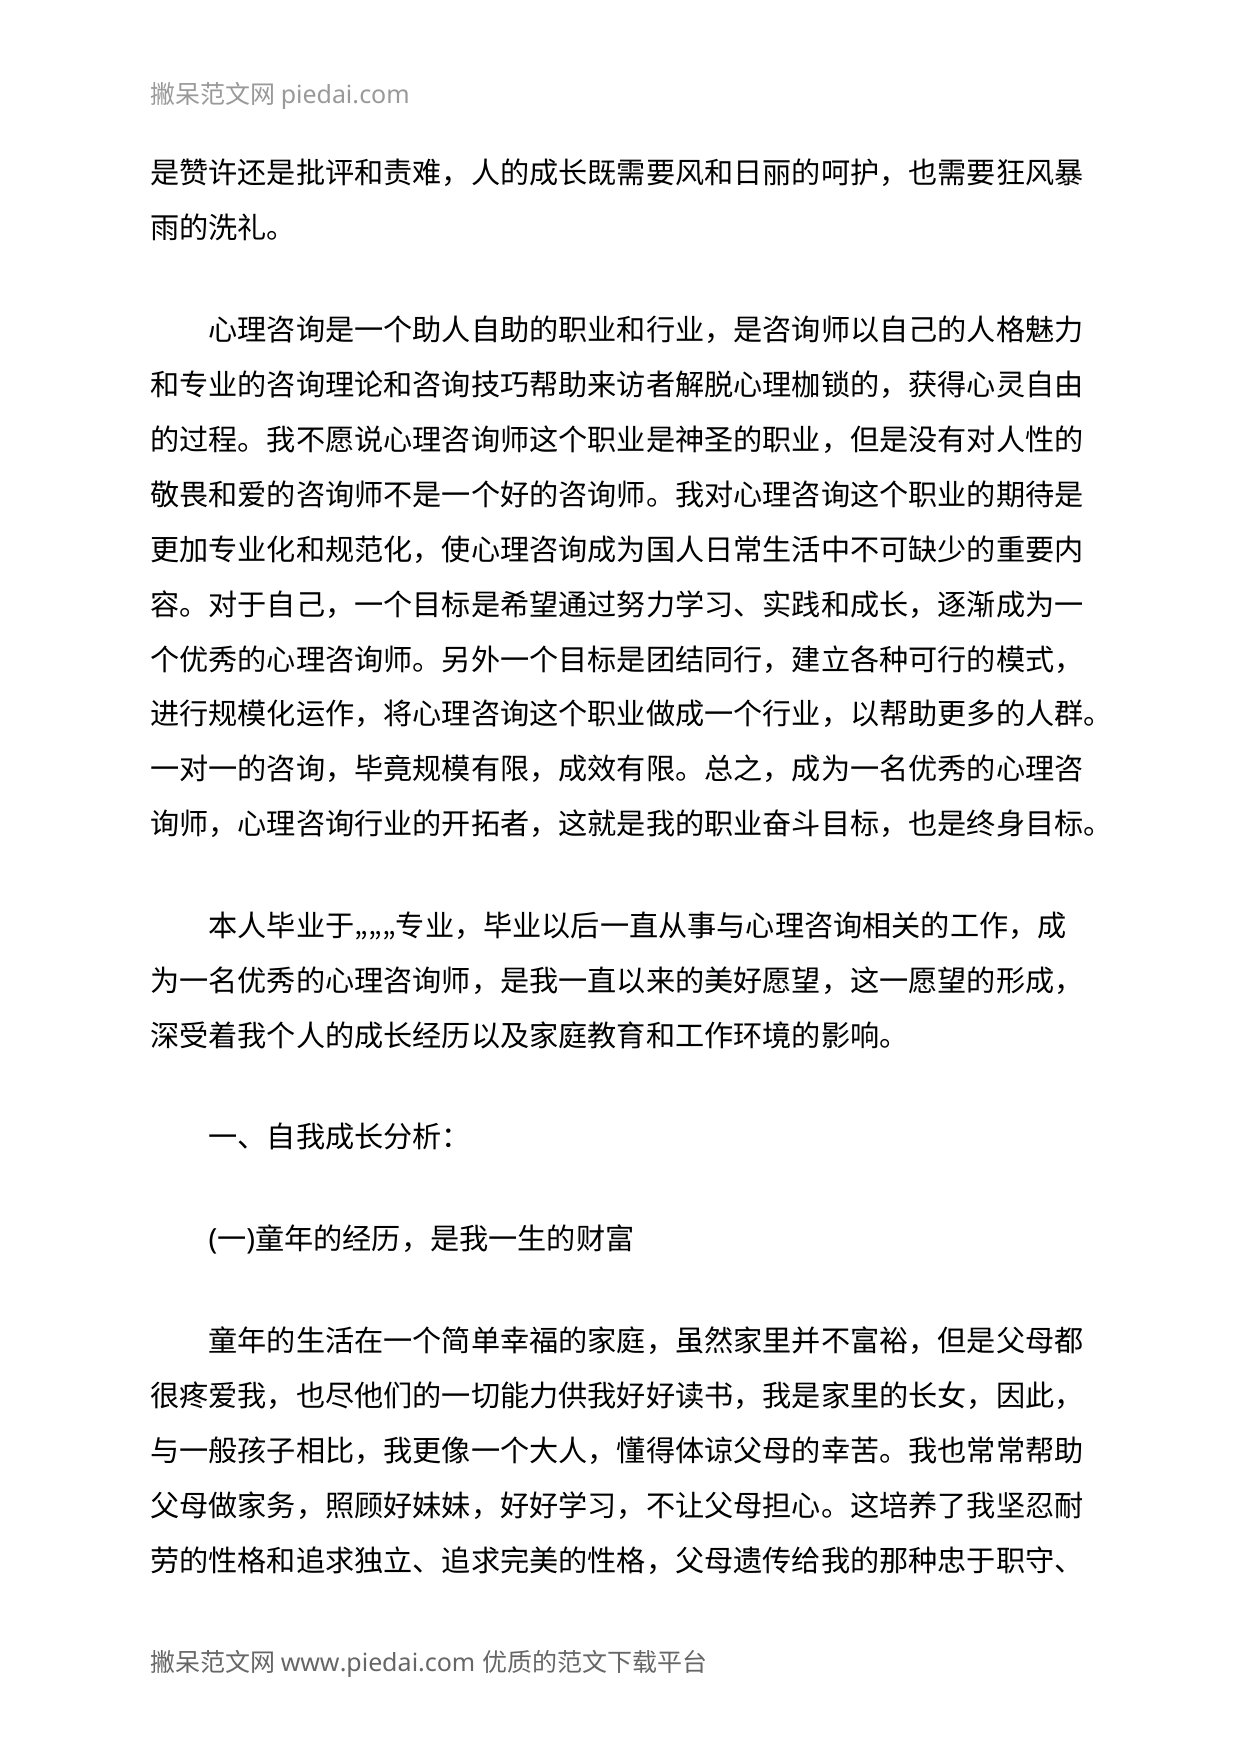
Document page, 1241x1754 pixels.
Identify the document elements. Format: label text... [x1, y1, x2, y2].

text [150, 1318, 1090, 1580]
text 心理咨询是一个助人自助的职业和行业，是咨询师以自己的人格魅力和专业的咨询理论和咨询技巧帮助来访者解脱心理枷锁的，获得心灵自由的过程。我不愿说心理咨询师这个职业是神圣的职业，但是没有对人性的敬畏和爱的咨询师不是一个好的咨询师。我对心理咨询这个职业的期待是更加专业化和规范化，使心理咨询成为国人日常生活中不可缺少的重要内容。对于自己，一个目标是希望通过努力学习、实践和成长，逐渐成为一个优秀的心理咨询师。另外一个目标是团结同行，建立各种可行的模式，进行规模化运作，将心理咨询这个职业做成一个行业，以帮助更多的人群。一对一的咨询，毕竟规模有限，成效有限。总之，成为一名优秀的心理咨询师，心理咨询行业的开拓者，这就是我的职业奋斗目标，也是终身目标。 [150, 307, 1090, 843]
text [150, 150, 1090, 247]
text 本人毕业于„„„专业，毕业以后一直从事与心理咨询相关的工作，成为一名优秀的心理咨询师，是我一直以来的美好愿望，这一愿望的形成，深受着我个人的成长经历以及家庭教育和工作环境的影响。 [150, 902, 1090, 1054]
text 一、自我成长分析： [150, 1114, 1090, 1156]
text (一)童年的经历，是我一生的财富 [150, 1216, 1090, 1258]
